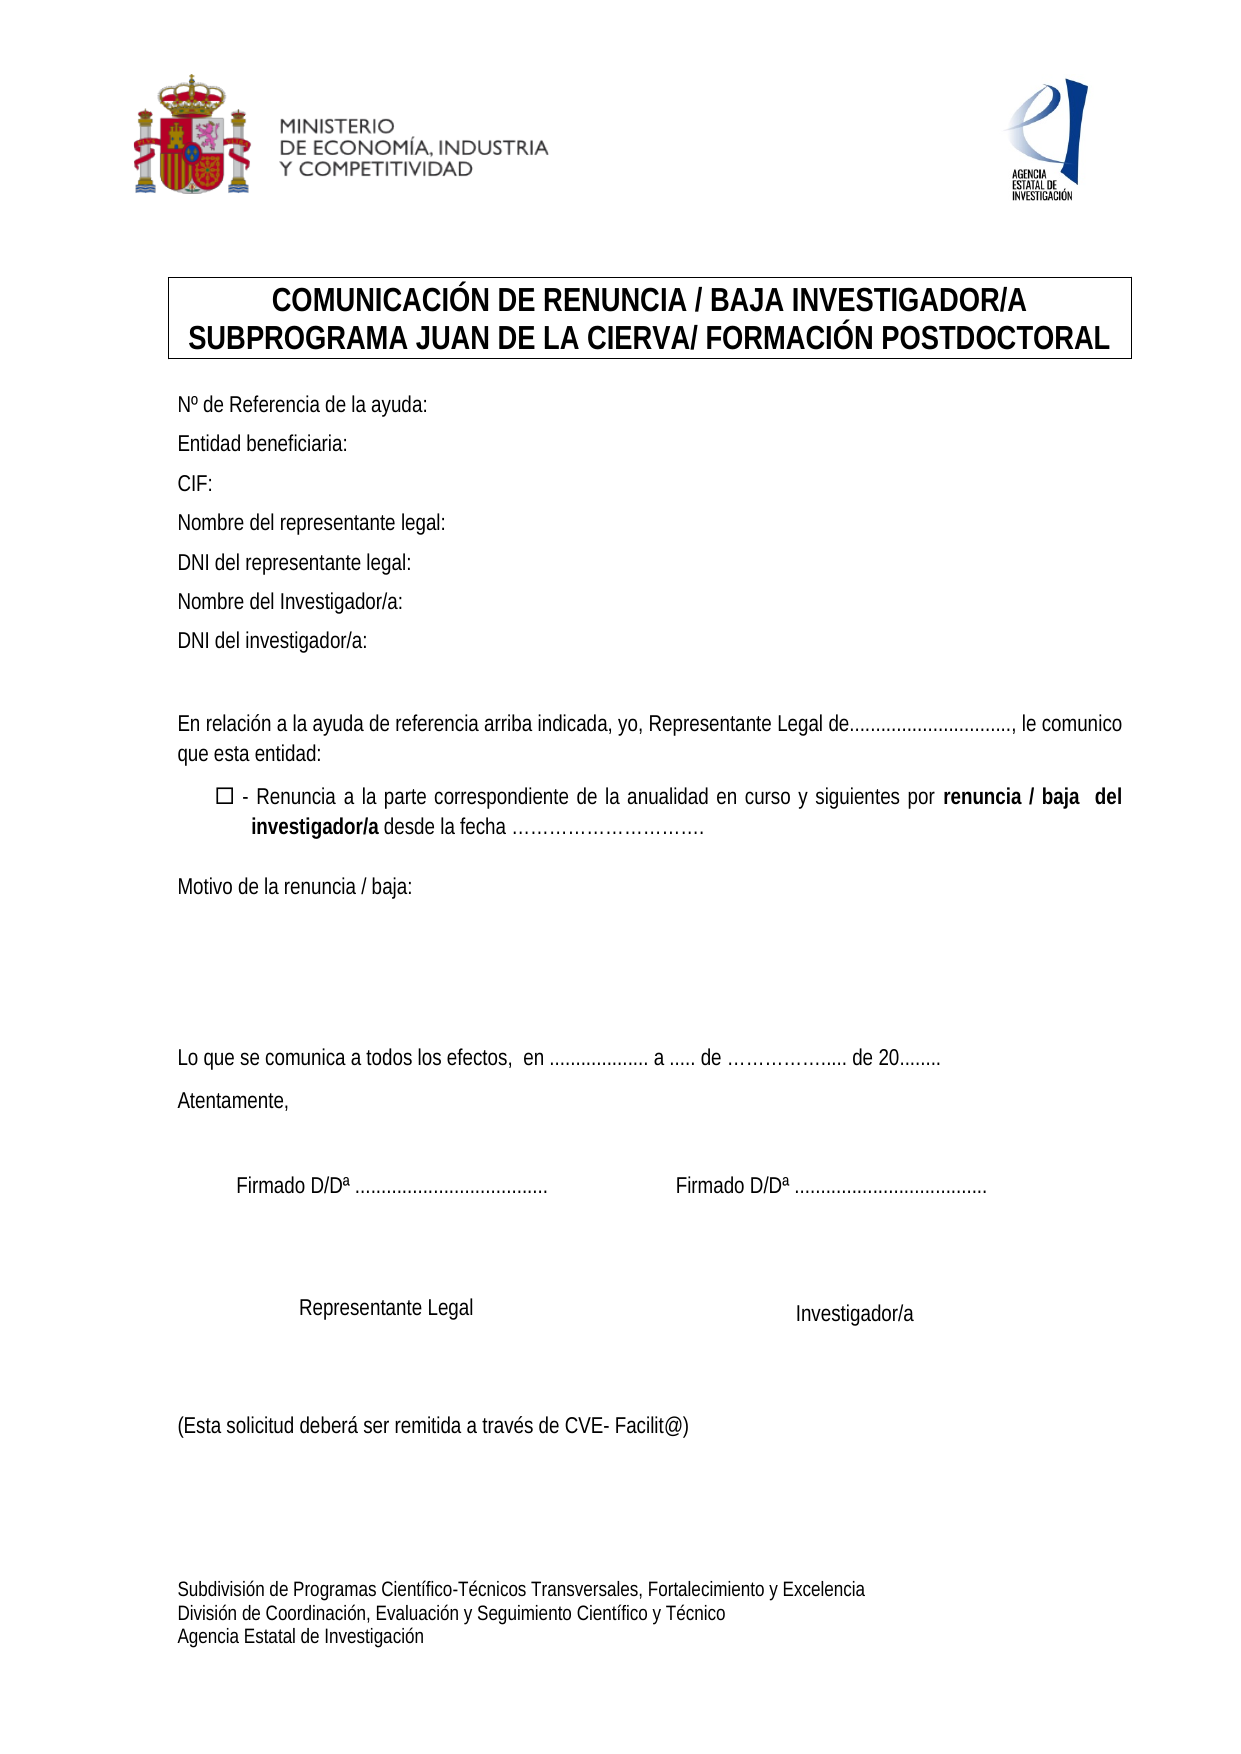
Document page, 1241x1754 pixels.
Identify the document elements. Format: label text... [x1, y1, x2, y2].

text CIF: [177, 469, 1122, 496]
text Nombre del Investigador/a: [177, 588, 1122, 614]
title COMUNICACIÓN DE RENUNCIA / BAJA INVESTIGADOR/A [169, 278, 1131, 315]
text DNI del investigador/a: [177, 627, 1122, 654]
table_header Firmado D/Dª ..................................... Investigador/a [635, 1130, 1074, 1386]
text Entidad beneficiaria: [177, 430, 1122, 456]
text Motivo de la renuncia / baja: [177, 873, 1122, 899]
text Atentamente, [177, 1087, 1122, 1113]
text - Renuncia a la parte correspondiente de la anualidad en curso y siguientes por renuncia / baja del investigador/a desde la fecha …………………………. [214, 783, 1122, 839]
text DNI del representante legal: [177, 548, 1122, 575]
title SUBPROGRAMA JUAN DE LA CIERVA/ FORMACIÓN POSTDOCTORAL [169, 315, 1131, 358]
text En relación a la ayuda de referencia arriba indicada, yo, Representante Legal de..............................., le comunico que esta entidad: [177, 710, 1122, 766]
picture [133, 74, 549, 194]
text Nombre del representante legal: [177, 509, 1122, 535]
picture [997, 74, 1094, 205]
text Lo que se comunica a todos los efectos, en ................... a ..... de ……………..... de 20........ [177, 1044, 1122, 1070]
table_header Firmado D/Dª ..................................... Representante Legal [195, 1130, 635, 1386]
text (Esta solicitud deberá ser remitida a través de CVE- Facilit@) [177, 1412, 1122, 1438]
text Nº de Referencia de la ayuda: [177, 391, 1122, 417]
